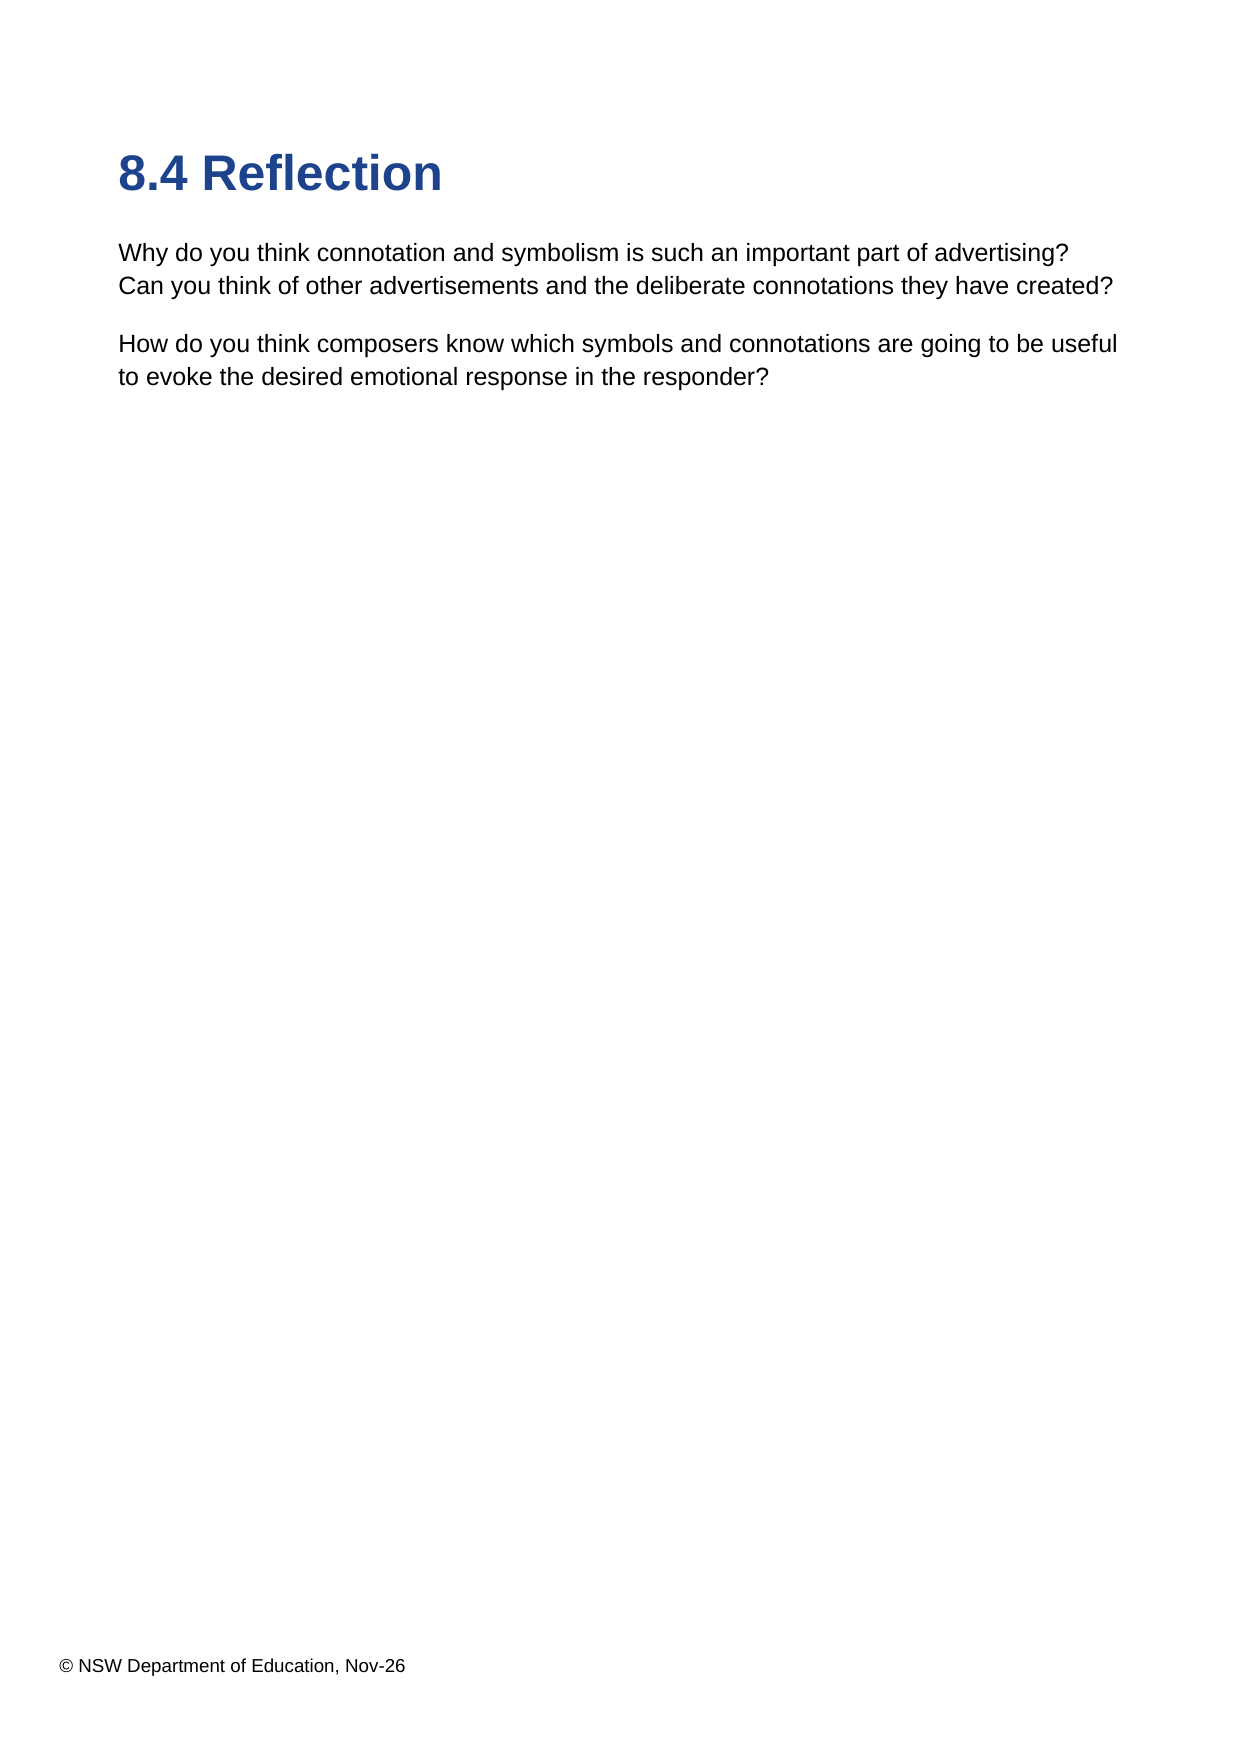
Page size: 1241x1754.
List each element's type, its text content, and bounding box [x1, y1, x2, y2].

text Why do you think connotation and symbolism is such an important part of advertising? Can you think of other advertisements and the deliberate connotations they have created? [118, 238, 1122, 300]
text How do you think composers know which symbols and connotations are going to be useful to evoke the desired emotional response in the responder? [118, 329, 1122, 391]
subtitle 8.4 Reflection [118, 143, 1122, 201]
